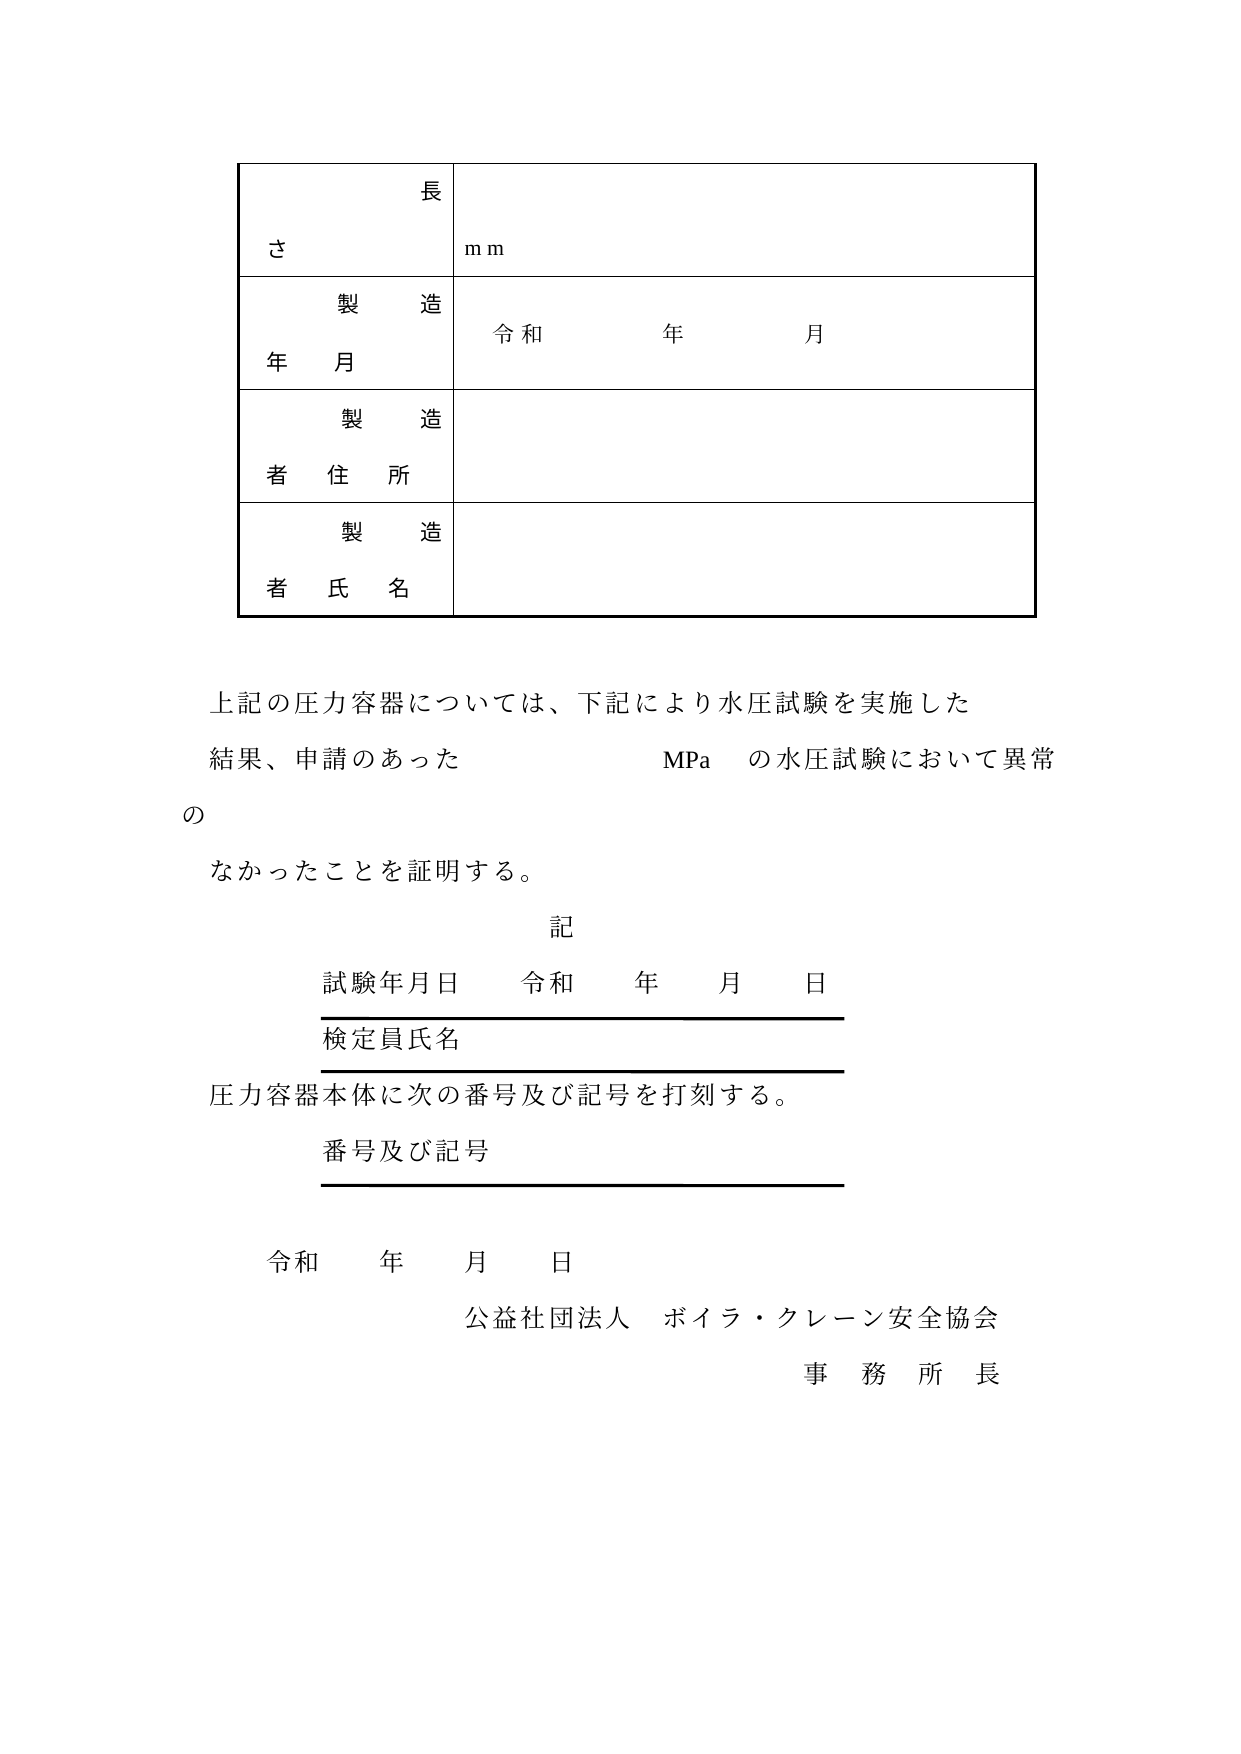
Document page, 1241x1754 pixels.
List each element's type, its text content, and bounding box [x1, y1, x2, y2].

text 番号及び記号 [181, 1121, 1059, 1177]
text 圧力容器本体に次の番号及び記号を打刻する。 [181, 1065, 1059, 1121]
table_cell m m [454, 164, 1034, 276]
text 結果、申請のあった MPaの水圧試験において異常の [181, 730, 1059, 842]
text 試験年月日 令和 年 月 日 [181, 953, 1059, 1009]
table_cell [454, 503, 1034, 615]
text 記 [181, 897, 1059, 953]
table_cell 製 造 者 氏 名 [240, 503, 453, 615]
table_cell 令和 年 月 [454, 277, 1034, 389]
table_cell 製 造 者 住 所 [240, 390, 453, 502]
text 事 務 所 長 [181, 1345, 1059, 1401]
table_cell 長 さ [240, 164, 453, 276]
table_cell [454, 390, 1034, 502]
text 令和 年 月 日 [181, 1233, 1059, 1289]
text なかったことを証明する。 [181, 842, 1059, 897]
table_cell 製 造 年 月 [240, 277, 453, 389]
text 検定員氏名 [181, 1009, 1059, 1065]
text 公益社団法人 ボイラ・クレーン安全協会 [181, 1289, 1059, 1345]
text 上記の圧力容器については、下記により水圧試験を実施した [181, 674, 1059, 730]
